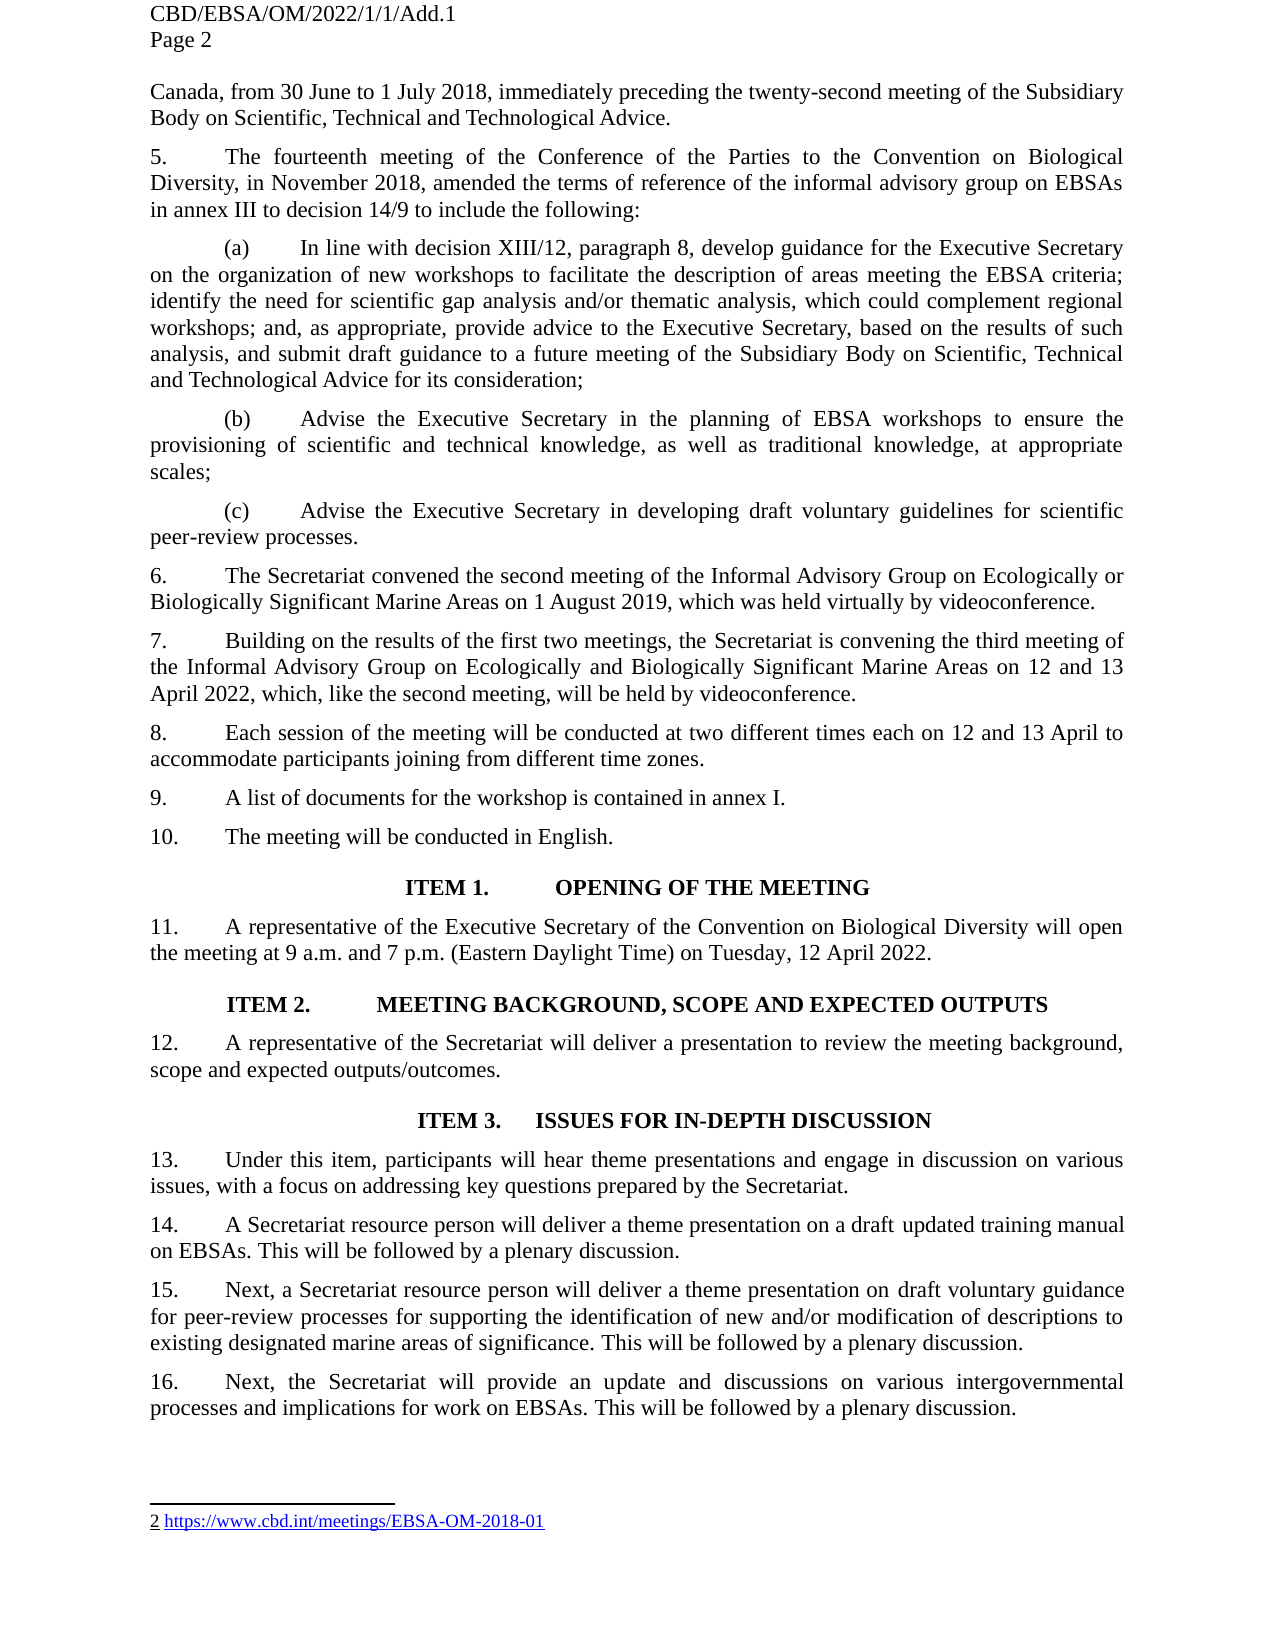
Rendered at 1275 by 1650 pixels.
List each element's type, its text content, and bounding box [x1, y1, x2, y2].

subtitle ITEM 3. issues for in-depth discussion [224, 1107, 1125, 1133]
text 16. Next, the Secretariat will provide an update and discussions on various intergovernmental processes and implications for work on EBSAs. This will be followed by a plenary discussion. [150, 1368, 1125, 1421]
text 7. Building on the results of the first two meetings, the Secretariat is convening the third meeting of the Informal Advisory Group on Ecologically and Biologically Significant Marine Areas on 12 and 13 April 2022, which, like the second meeting, will be held by videoconference. [150, 627, 1125, 706]
text 11. A representative of the Executive Secretary of the Convention on Biological Diversity will open the meeting at 9 a.m. and 7 p.m. (Eastern Daylight Time) on Tuesday, 12 April 2022. [150, 913, 1125, 966]
text 14. A Secretariat resource person will deliver a theme presentation on a draft updated training manual on EBSAs. This will be followed by a plenary discussion. [150, 1211, 1125, 1264]
text 15. Next, a Secretariat resource person will deliver a theme presentation on draft voluntary guidance for peer-review processes for supporting the identification of new and/or modification of descriptions to existing designated marine areas of significance. This will be followed by a plenary discussion. [150, 1276, 1125, 1356]
list Advise the Executive Secretary in the planning of EBSA workshops to ensure the provisioning of scientific and technical knowledge, as well as traditional knowledge, at appropriate scales; [150, 405, 1125, 484]
list Advise the Executive Secretary in developing draft voluntary guidelines for scientific peer-review processes. [150, 497, 1125, 549]
text 12. A representative of the Secretariat will deliver a presentation to review the meeting background, scope and expected outputs/outcomes. [150, 1029, 1125, 1082]
text 9. A list of documents for the workshop is contained in annex I. [150, 784, 1125, 810]
text 6. The Secretariat convened the second meeting of the Informal Advisory Group on Ecologically or Biologically Significant Marine Areas on 1 August 2019, which was held virtually by videoconference. [150, 562, 1125, 614]
text 10. The meeting will be conducted in English. [150, 823, 1125, 849]
subtitle ITEM 1. OPENING OF THE MEETING [150, 874, 1125, 900]
text 8. Each session of the meeting will be conducted at two different times each on 12 and 13 April to accommodate participants joining from different time zones. [150, 719, 1125, 771]
list In line with decision XIII/12, paragraph 8, develop guidance for the Executive Secretary on the organization of new workshops to facilitate the description of areas meeting the EBSA criteria; identify the need for scientific gap analysis and/or thematic analysis, which could complement regional workshops; and, as appropriate, provide advice to the Executive Secretary, based on the results of such analysis, and submit draft guidance to a future meeting of the Subsidiary Body on Scientific, Technical and Technological Advice for its consideration; [150, 234, 1125, 393]
text 5. The fourteenth meeting of the Conference of the Parties to the Convention on Biological Diversity, in November 2018, amended the terms of reference of the informal advisory group on EBSAs in annex III to decision 14/9 to include the following: [150, 143, 1125, 222]
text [150, 78, 1125, 130]
subtitle ITEM 2. Meeting background, scope and Expected outputs [150, 991, 1125, 1017]
text 13. Under this item, participants will hear theme presentations and engage in discussion on various issues, with a focus on addressing key questions prepared by the Secretariat. [150, 1146, 1125, 1199]
